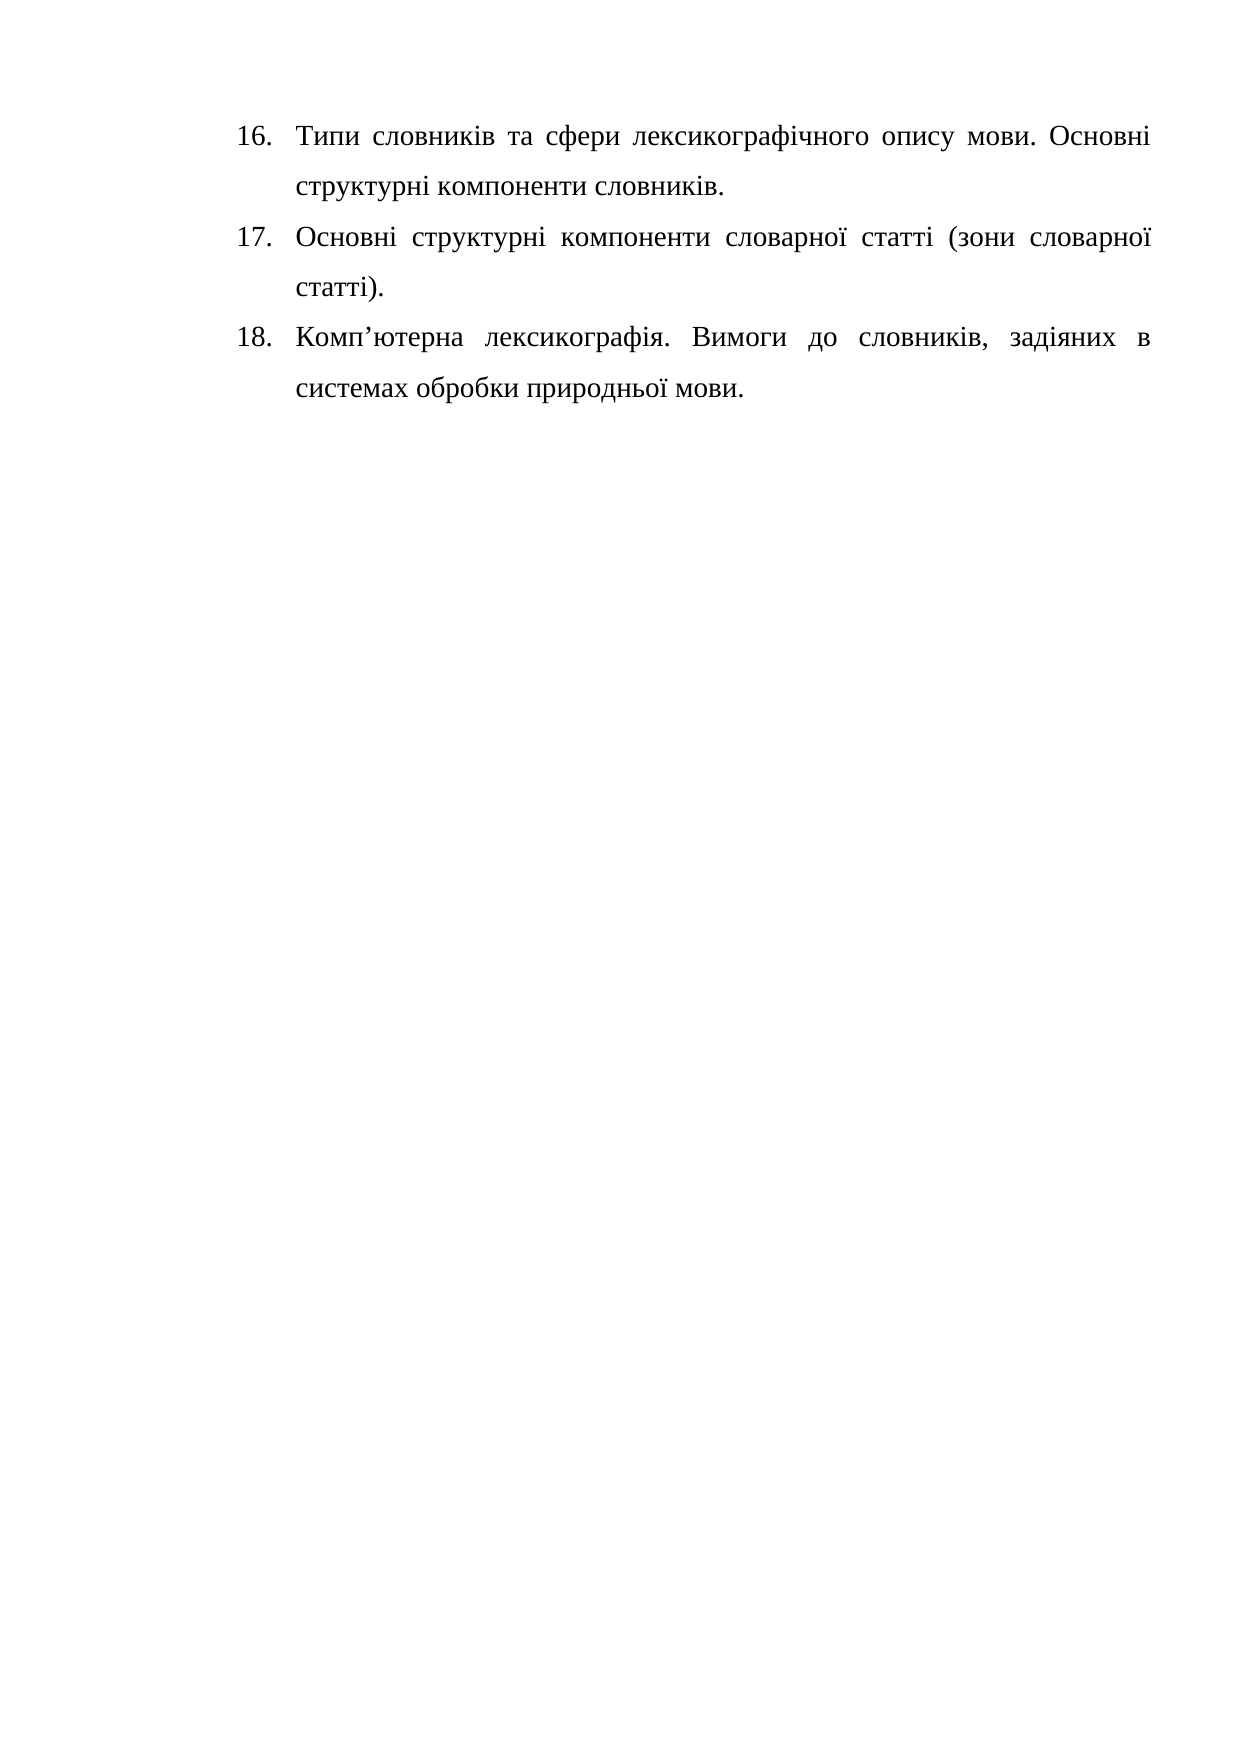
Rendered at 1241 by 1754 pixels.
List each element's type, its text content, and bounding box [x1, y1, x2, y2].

list Комп’ютерна лексикографія. Вимоги до словників, задіяних в системах обробки природньої мови. [236, 319, 1152, 403]
list Типи словників та сфери лексикографічного опису мови. Основні структурні компоненти словників. [236, 118, 1152, 202]
list Основні структурні компоненти словарної статті (зони словарної статті). [236, 219, 1152, 303]
